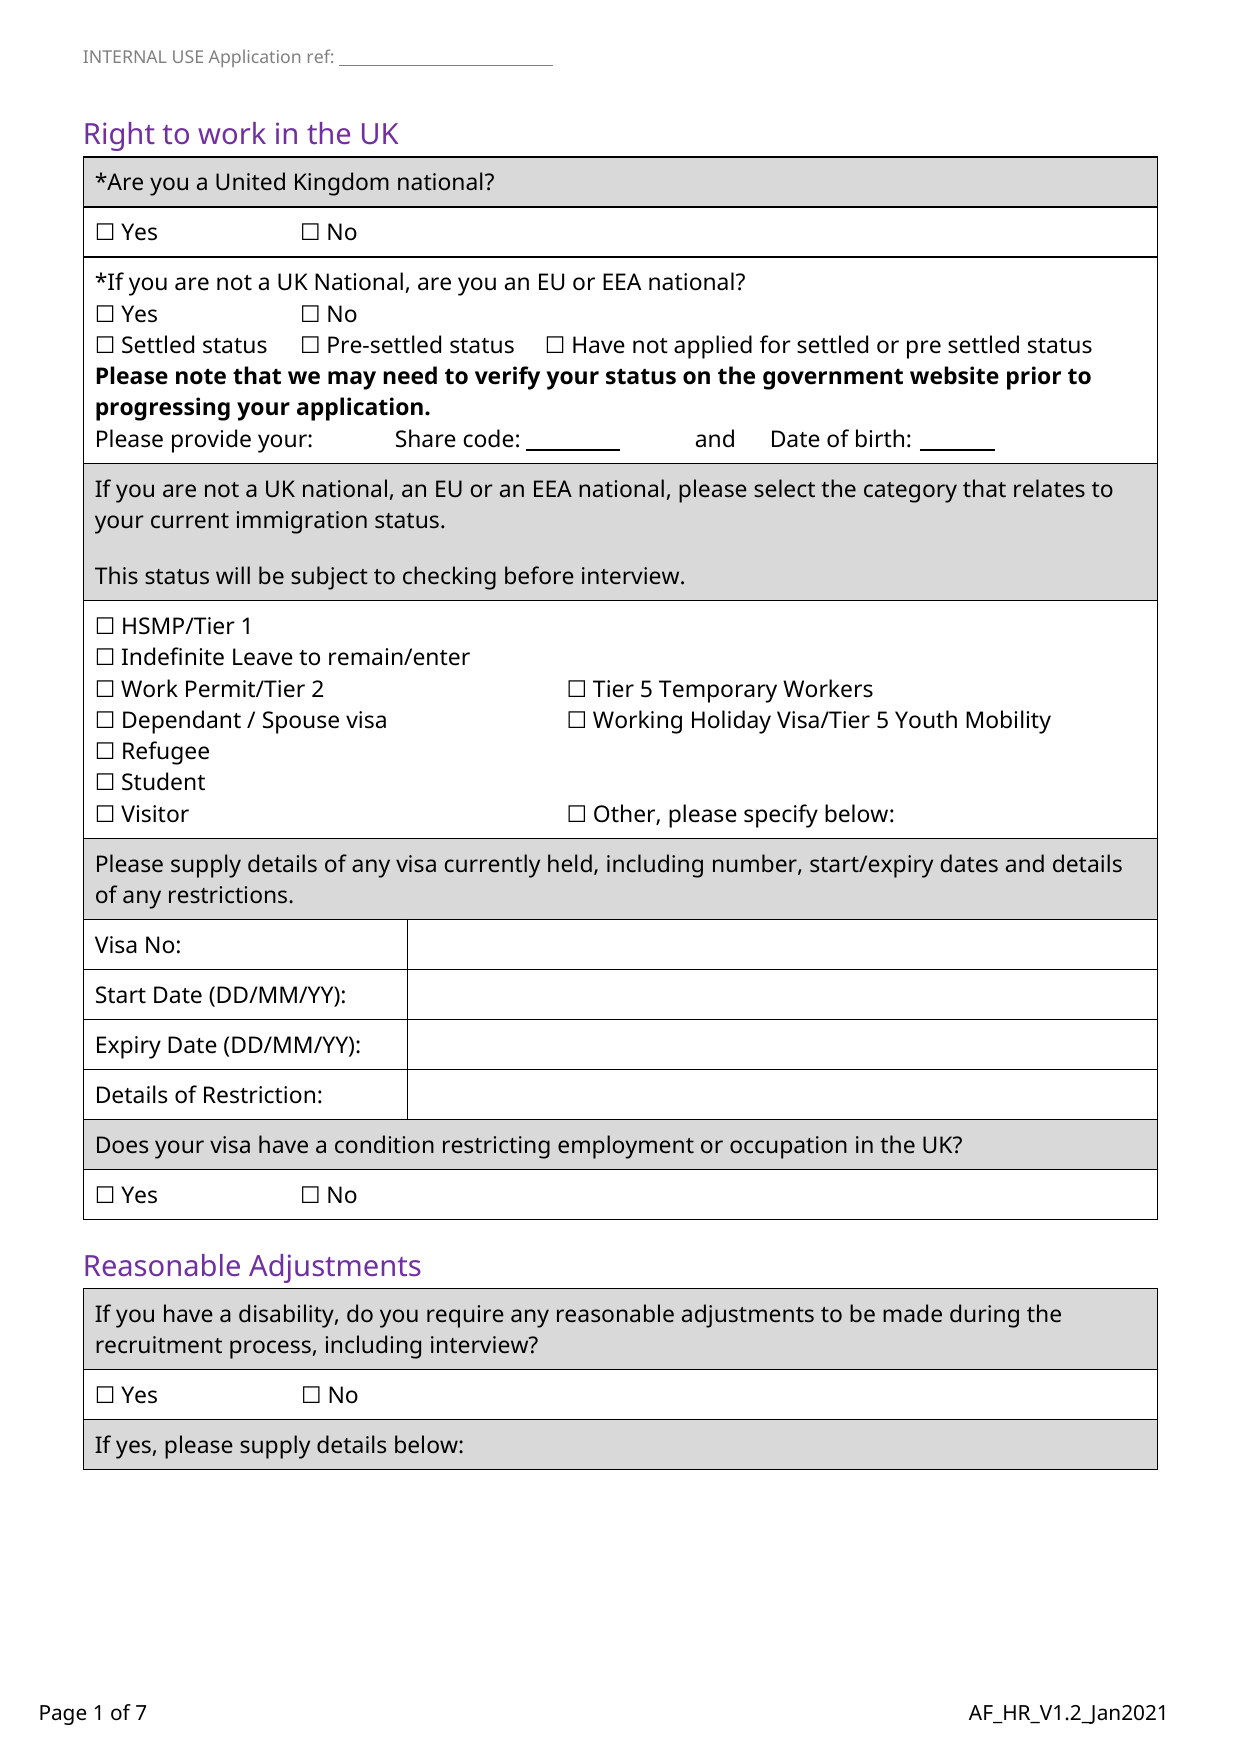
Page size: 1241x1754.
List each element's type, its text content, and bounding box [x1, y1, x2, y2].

table_cell *If you are not a UK National, are you an EU or EEA national? Yes No Settled status Pre-settled status Have not applied for settled or pre settled status Please note that we may need to verify your status on the government website prior to progressing your application. Please provide your: Share code: and Date of birth: [84, 258, 1157, 463]
table_cell Details of Restriction: [84, 1070, 407, 1119]
table_cell Please supply details of any visa currently held, including number, start/expiry dates and details of any restrictions. [84, 839, 1157, 919]
table_cell If you are not a UK national, an EU or an EEA national, please select the category that relates to your current immigration status. This status will be subject to checking before interview. [84, 464, 1157, 600]
table_cell [408, 920, 1157, 969]
table_cell [408, 1020, 1157, 1069]
table_cell Start Date (DD/MM/YY): [84, 970, 407, 1019]
table_header *Are you a United Kingdom national? [84, 158, 1157, 206]
table_cell Visa No: [84, 920, 407, 969]
table_header If you have a disability, do you require any reasonable adjustments to be made during the recruitment process, including interview? [84, 1289, 1157, 1369]
table_cell Yes No [84, 1370, 1157, 1419]
table_cell Yes No [84, 1170, 1157, 1219]
table_cell Does your visa have a condition restricting employment or occupation in the UK? [84, 1120, 1157, 1169]
table_cell Yes No [84, 208, 1157, 256]
subtitle Reasonable Adjustments [83, 1245, 1157, 1285]
table_cell [408, 1070, 1157, 1119]
table_cell If yes, please supply details below: [84, 1420, 1157, 1469]
table_cell Expiry Date (DD/MM/YY): [84, 1020, 407, 1069]
subtitle Right to work in the UK [83, 114, 1157, 153]
table_cell [408, 970, 1157, 1019]
table_cell HSMP/Tier 1 Indefinite Leave to remain/enter Work Permit/Tier 2 Tier 5 Temporary Workers Dependant / Spouse visa Working Holiday Visa/Tier 5 Youth Mobility Refugee Student Visitor Other, please specify below: [84, 601, 1157, 838]
